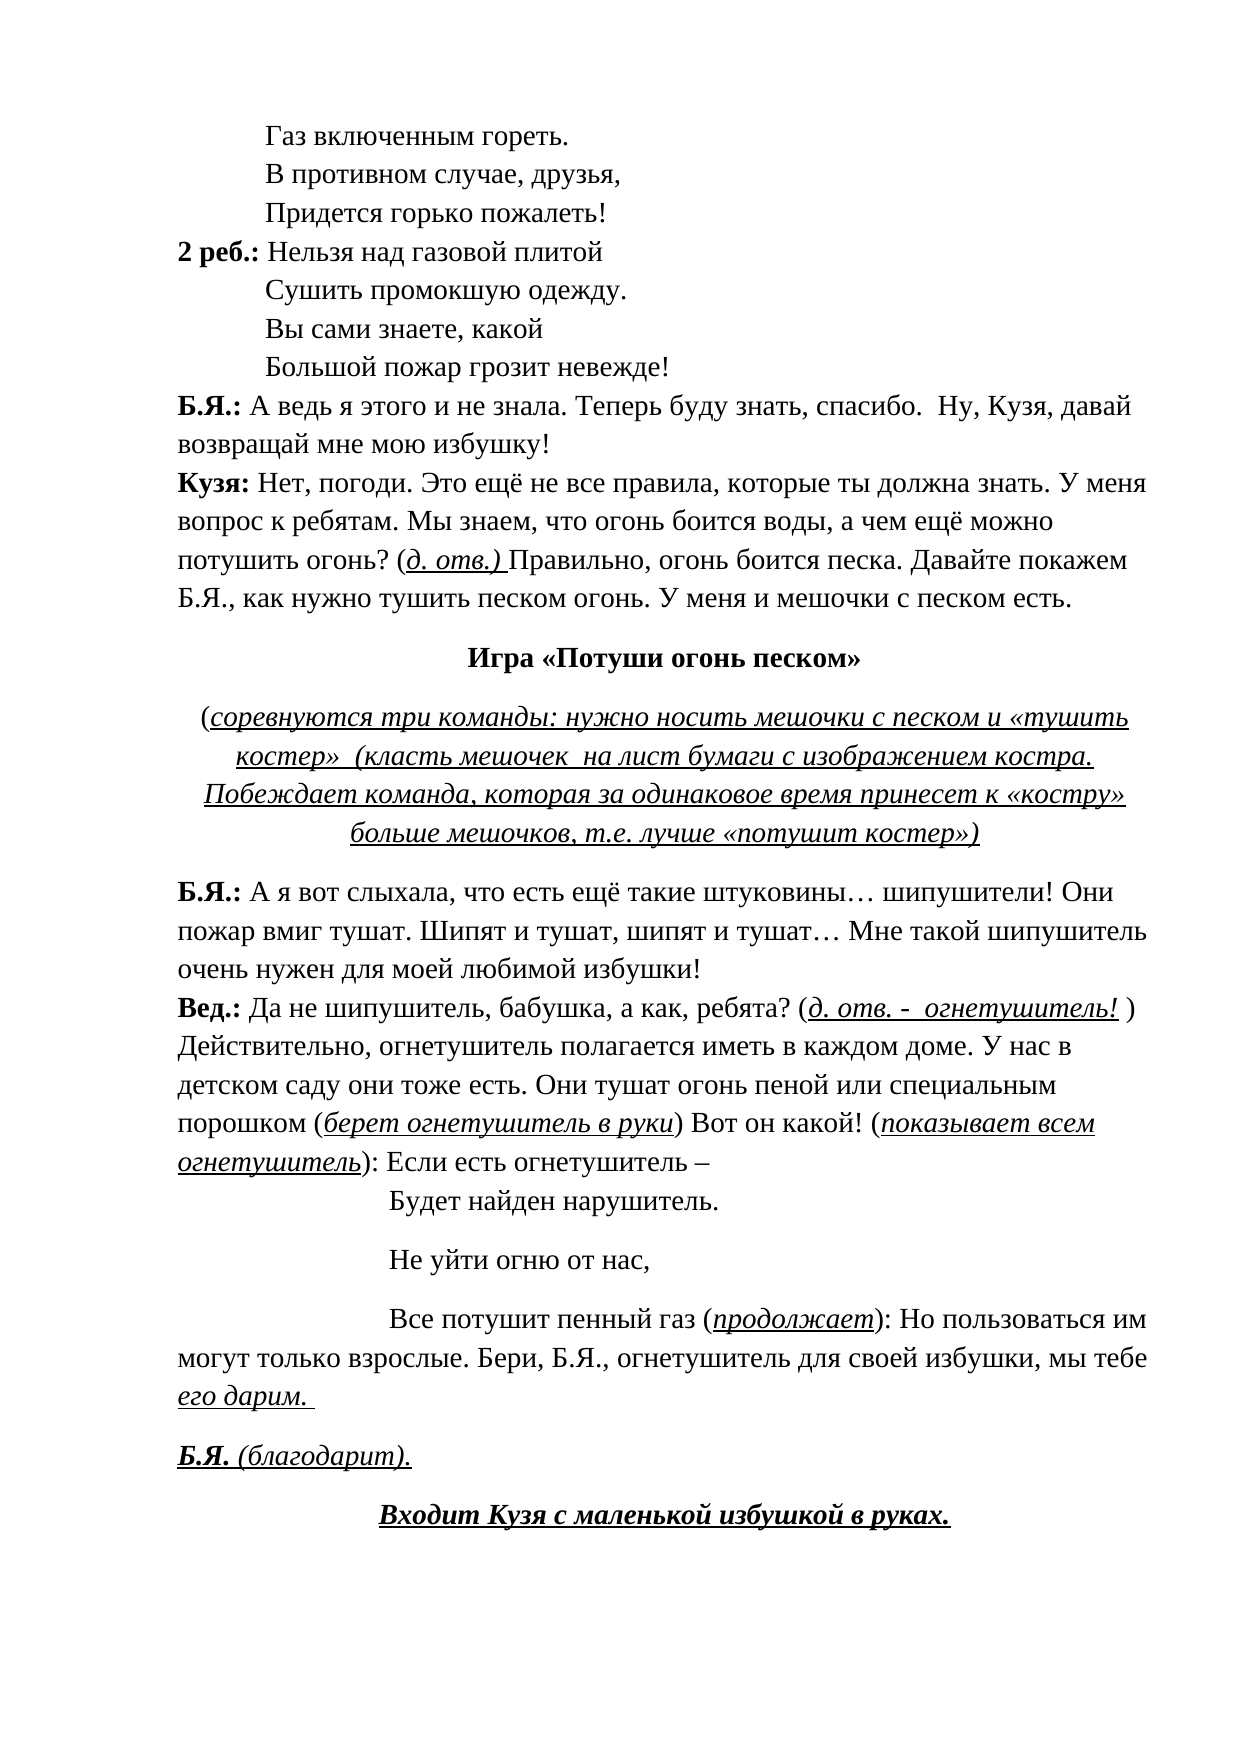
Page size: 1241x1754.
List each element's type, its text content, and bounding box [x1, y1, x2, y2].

text Газ включенным гореть. [177, 118, 1152, 152]
text Кузя: Нет, погоди. Это ещё не все правила, которые ты должна знать. У меня вопрос к ребятам. Мы знаем, что огонь боится воды, а чем ещё можно потушить огонь? (д. отв.) Правильно, огонь боится песка. Давайте покажем Б.Я., как нужно тушить песком огонь. У меня и мешочки с песком есть. [177, 465, 1152, 614]
text Вед.: Да не шипушитель, бабушка, а как, ребята? (д. отв. - огнетушитель! ) Действительно, огнетушитель полагается иметь в каждом доме. У нас в детском саду они тоже есть. Они тушат огонь пеной или специальным порошком (берет огнетушитель в руки) Вот он какой! (показывает всем огнетушитель): Если есть огнетушитель – [177, 990, 1152, 1178]
text Б.Я. (благодарит). [177, 1438, 1152, 1471]
text Большой пожар грозит невежде! [177, 349, 1152, 383]
text Все потушит пенный газ (продолжает): Но пользоваться им могут только взрослые. Бери, Б.Я., огнетушитель для своей избушки, мы тебе его дарим. [177, 1301, 1152, 1412]
text Сушить промокшую одежду. [177, 272, 1152, 306]
text 2 реб.: Нельзя над газовой плитой [177, 234, 1152, 267]
text Не уйти огню от нас, [177, 1242, 1152, 1276]
text Б.Я.: А я вот слыхала, что есть ещё такие штуковины… шипушители! Они пожар вмиг тушат. Шипят и тушат, шипят и тушат… Мне такой шипушитель очень нужен для моей любимой избушки! [177, 874, 1152, 985]
text (соревнуются три команды: нужно носить мешочки с песком и «тушить костер» (класть мешочек на лист бумаги с изображением костра. Побеждает команда, которая за одинаковое время принесет к «костру» больше мешочков, т.е. лучше «потушит костер») [177, 699, 1152, 848]
text В противном случае, друзья, [177, 157, 1152, 190]
text Придется горько пожалеть! [177, 195, 1152, 229]
text Вы сами знаете, какой [177, 311, 1152, 344]
text Будет найден нарушитель. [177, 1183, 1152, 1216]
text Игра «Потуши огонь песком» [177, 640, 1152, 673]
text Б.Я.: А ведь я этого и не знала. Теперь буду знать, спасибо. Ну, Кузя, давай возвращай мне мою избушку! [177, 388, 1152, 460]
text Входит Кузя с маленькой избушкой в руках. [177, 1497, 1152, 1531]
